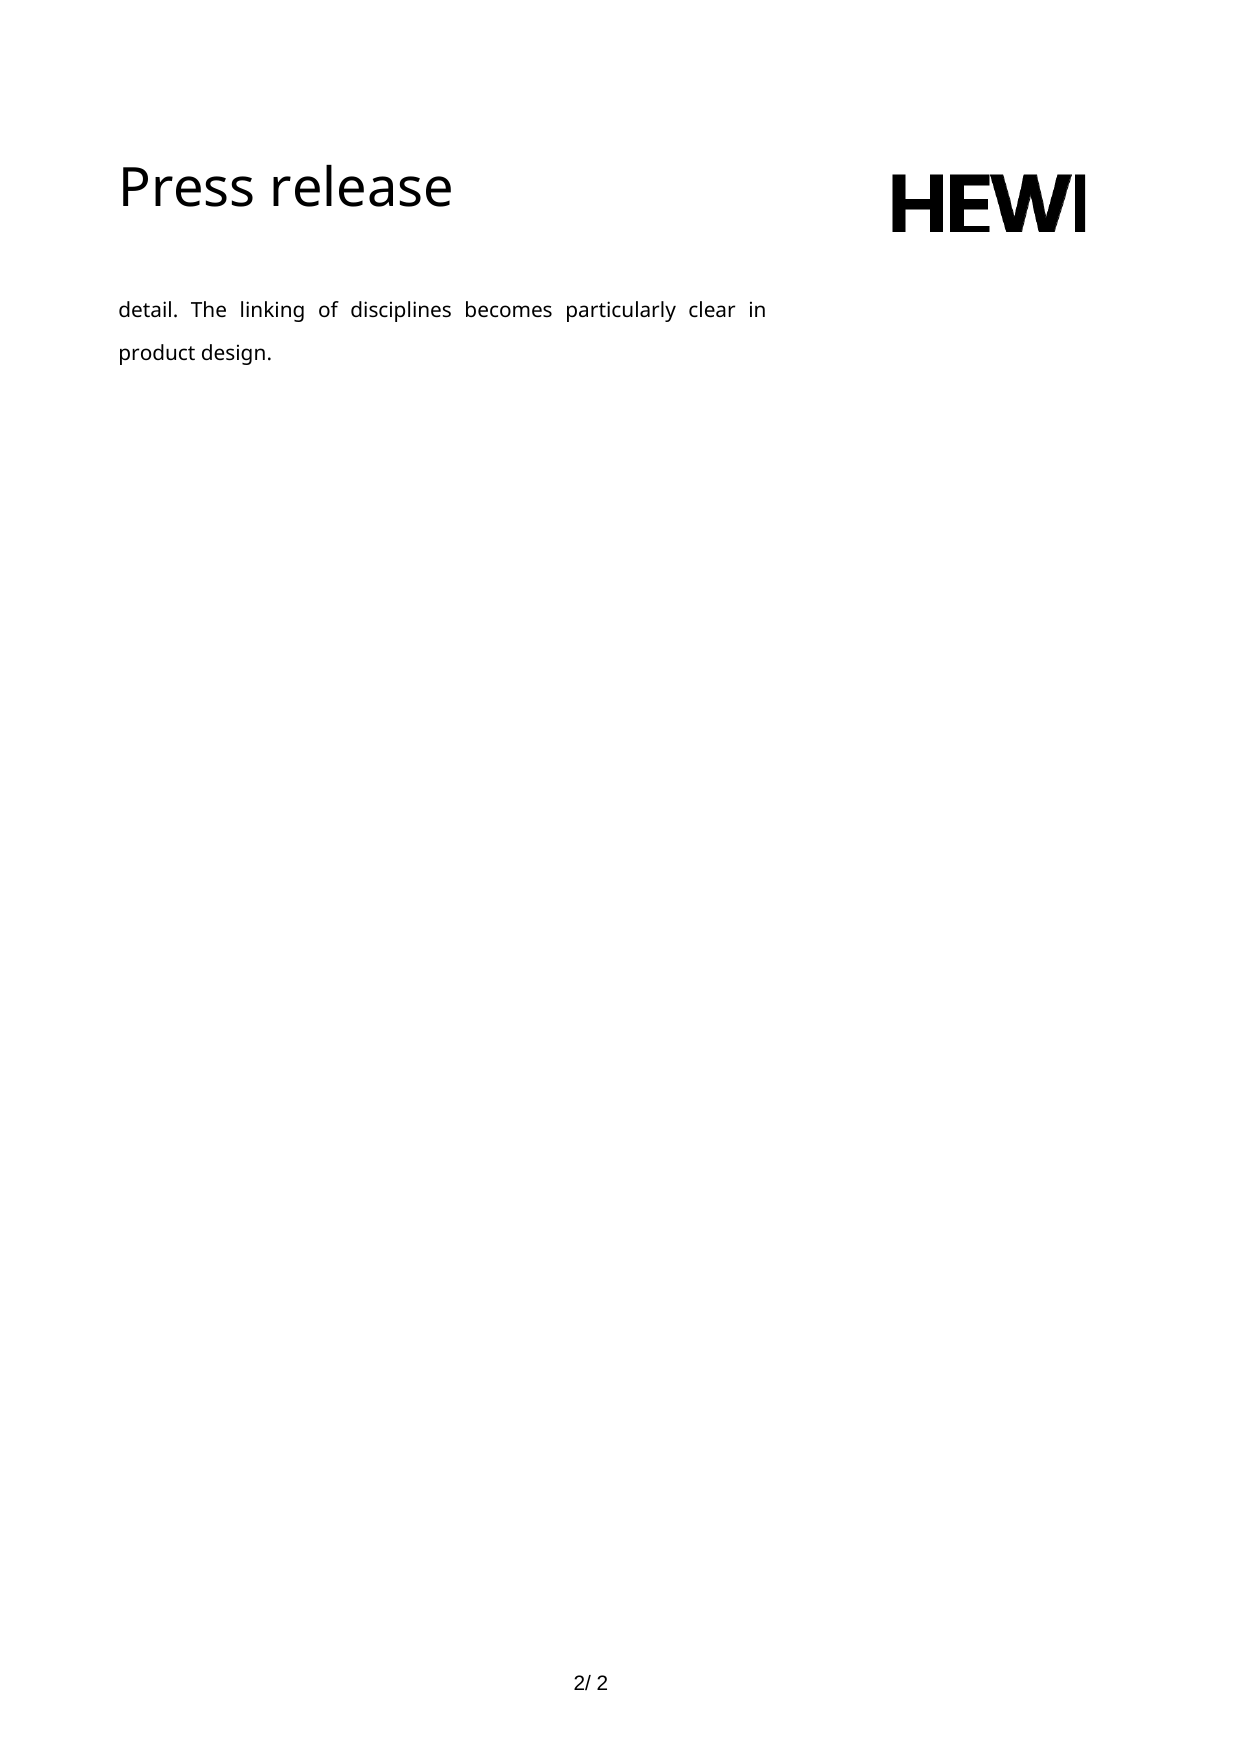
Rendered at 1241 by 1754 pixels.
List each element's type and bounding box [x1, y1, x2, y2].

text [118, 295, 768, 366]
